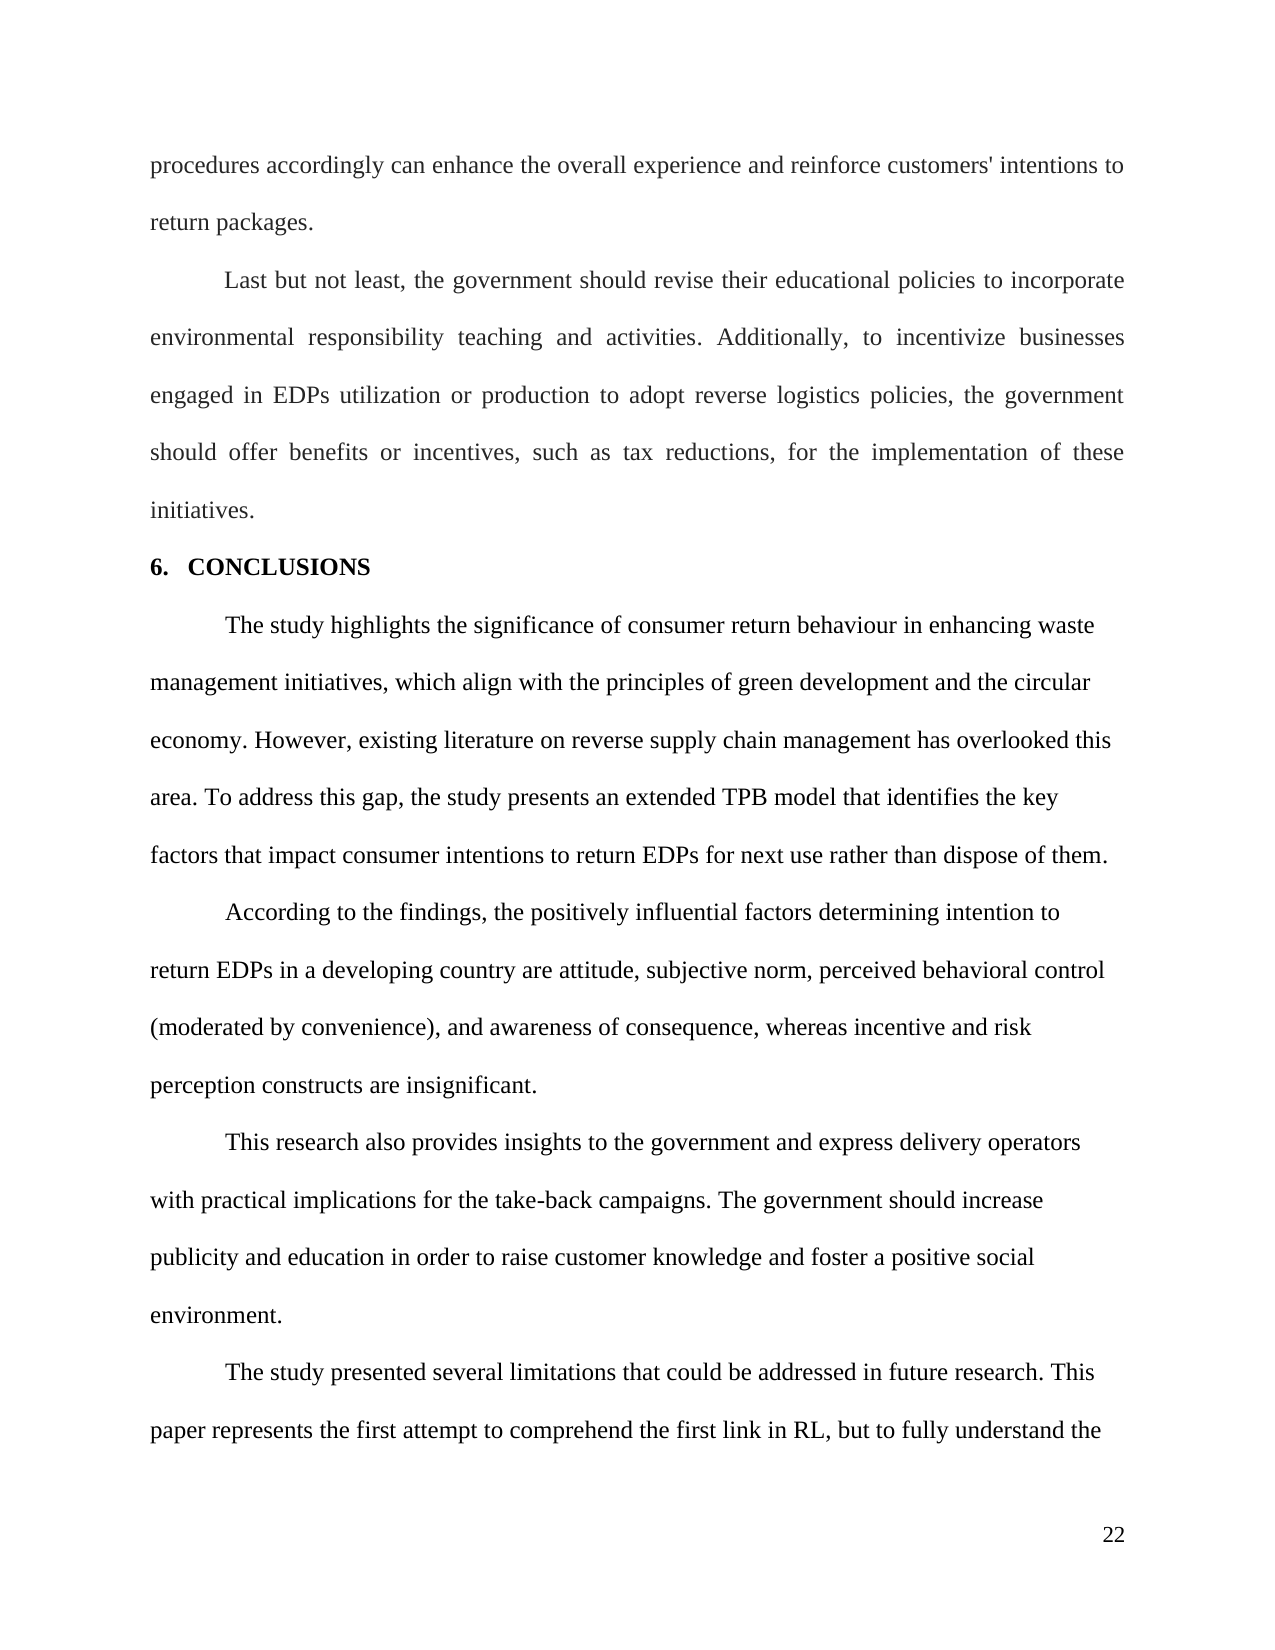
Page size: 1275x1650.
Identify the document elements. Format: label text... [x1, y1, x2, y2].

text The study highlights the significance of consumer return behaviour in enhancing waste management initiatives, which align with the principles of green development and the circular economy. However, existing literature on reverse supply chain management has overlooked this area. To address this gap, the study presents an extended TPB model that identifies the key factors that impact consumer intentions to return EDPs for next use rather than dispose of them. [150, 610, 1125, 869]
text Last but not least, the government should revise their educational policies to incorporate environmental responsibility teaching and activities. Additionally, to incentivize businesses engaged in EDPs utilization or production to adopt reverse logistics policies, the government should offer benefits or incentives, such as tax reductions, for the implementation of these initiatives. [150, 265, 1125, 524]
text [150, 150, 1125, 236]
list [150, 1357, 1125, 1444]
list According to the findings, the positively influential factors determining intention to return EDPs in a developing country are attitude, subjective norm, perceived behavioral control (moderated by convenience), and awareness of consequence, whereas incentive and risk perception constructs are insignificant. [150, 897, 1125, 1099]
list This research also provides insights to the government and express delivery operators with practical implications for the take-back campaigns. The government should increase publicity and education in order to raise customer knowledge and foster a positive social environment. [150, 1127, 1125, 1329]
list CONCLUSIONS [150, 552, 1125, 581]
